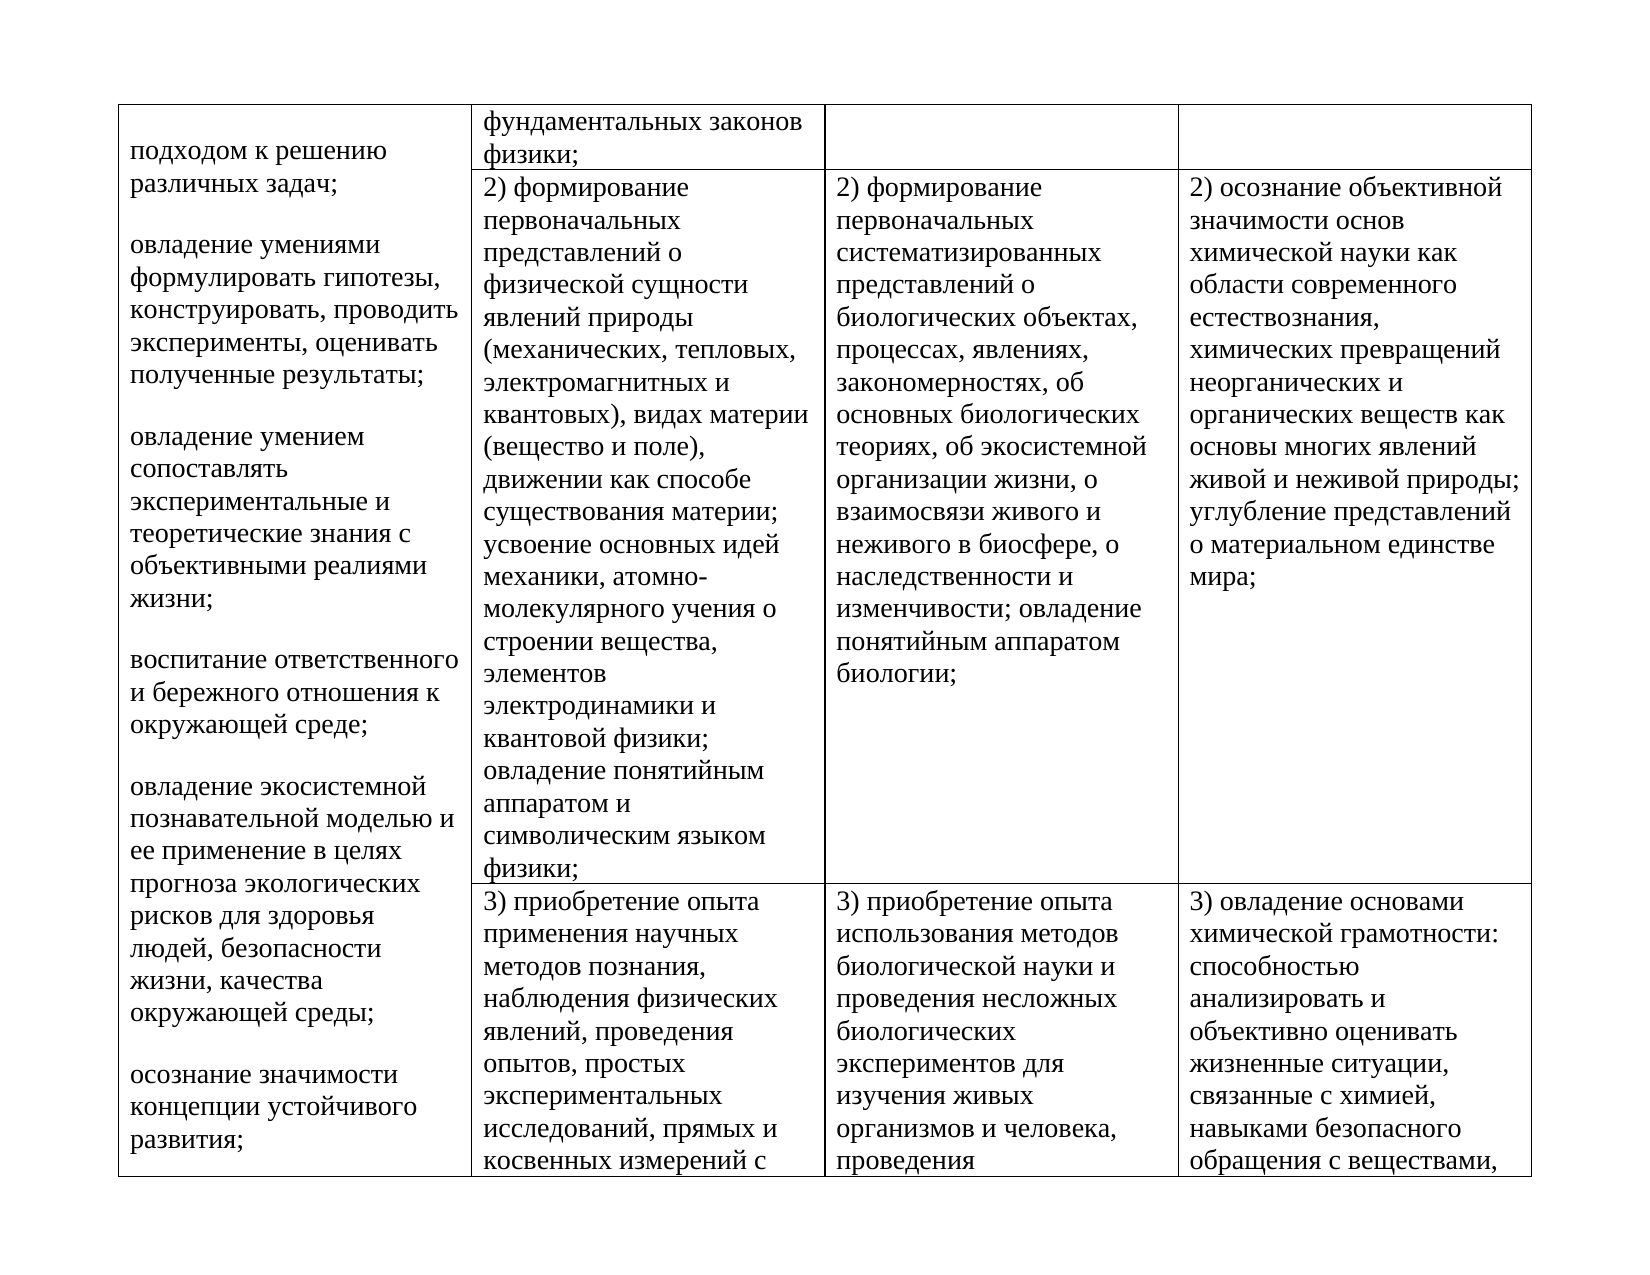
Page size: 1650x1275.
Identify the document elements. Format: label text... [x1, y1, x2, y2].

table_cell 2) осознание объективной значимости основ химической науки как области современного естествознания, химических превращений неорганических и органических веществ как основы многих явлений живой и неживой природы; углубление представлений о материальном единстве мира; [1179, 170, 1531, 883]
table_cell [1179, 105, 1531, 169]
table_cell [826, 105, 1178, 169]
table_cell 2) формирование первоначальных представлений о физической сущности явлений природы (механических, тепловых, электромагнитных и квантовых), видах материи (вещество и поле), движении как способе существования материи; усвоение основных идей механики, атомно-молекулярного учения о строении вещества, элементов электродинамики и квантовой физики; овладение понятийным аппаратом и символическим языком физики; [472, 170, 824, 883]
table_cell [472, 105, 824, 169]
table_cell 2) формирование первоначальных систематизированных представлений о биологических объектах, процессах, явлениях, закономерностях, об основных биологических теориях, об экосистемной организации жизни, о взаимосвязи живого и неживого в биосфере, о наследственности и изменчивости; овладение понятийным аппаратом биологии; [826, 170, 1178, 883]
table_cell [119, 105, 471, 1176]
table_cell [826, 884, 1178, 1176]
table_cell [1179, 884, 1531, 1176]
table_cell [472, 884, 824, 1176]
